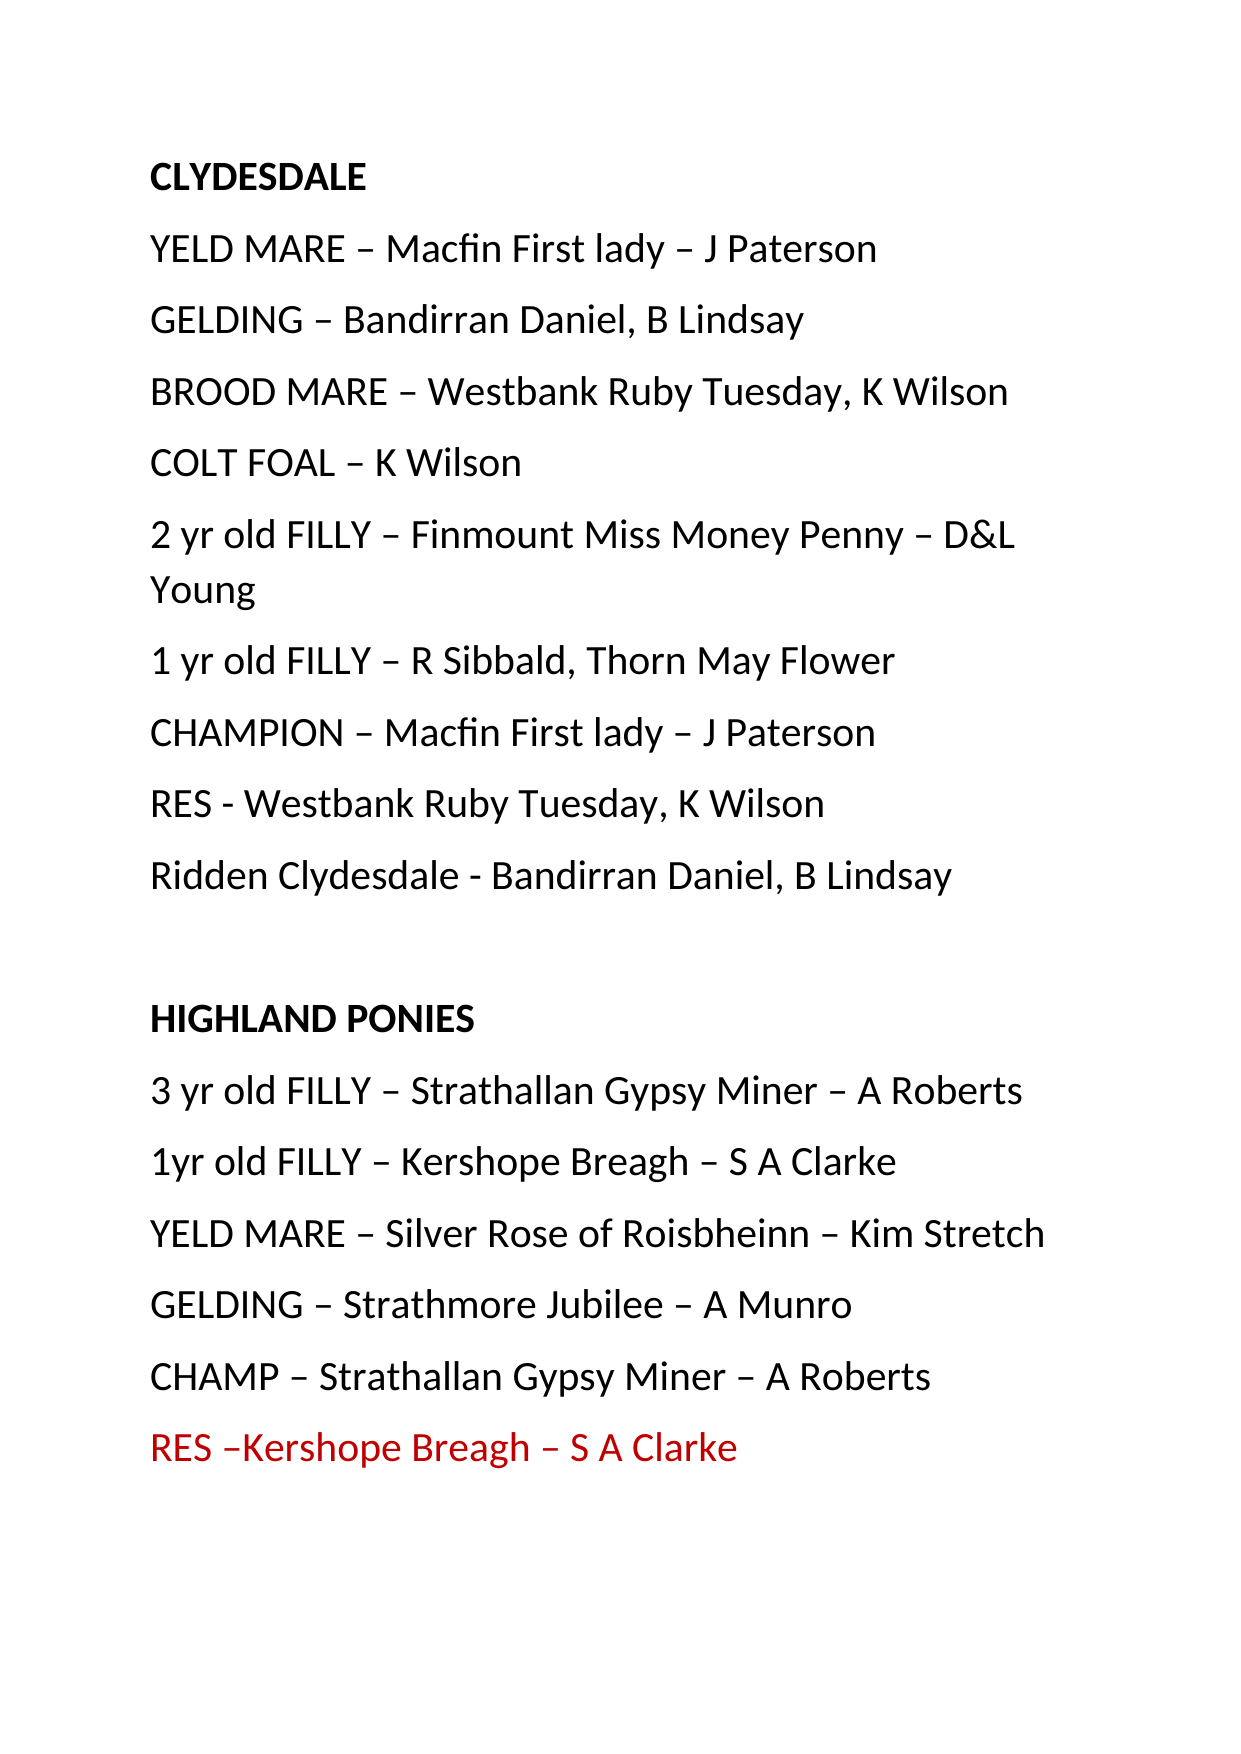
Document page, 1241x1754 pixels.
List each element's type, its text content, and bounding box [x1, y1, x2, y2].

text GELDING – Strathmore Jubilee – A Munro [150, 1278, 1090, 1329]
text COLT FOAL – K Wilson [150, 436, 1090, 487]
text 1 yr old FILLY – R Sibbald, Thorn May Flower [150, 634, 1090, 685]
text CLYDESDALE [150, 150, 1090, 201]
text GELDING – Bandirran Daniel, B Lindsay [150, 293, 1090, 344]
text Ridden Clydesdale - Bandirran Daniel, B Lindsay [150, 849, 1090, 900]
text YELD MARE – Silver Rose of Roisbheinn – Kim Stretch [150, 1207, 1090, 1258]
text CHAMP – Strathallan Gypsy Miner – A Roberts [150, 1350, 1090, 1401]
text RES - Westbank Ruby Tuesday, K Wilson [150, 777, 1090, 828]
text BROOD MARE – Westbank Ruby Tuesday, K Wilson [150, 365, 1090, 416]
text CHAMPION – Macfin First lady – J Paterson [150, 706, 1090, 757]
text 3 yr old FILLY – Strathallan Gypsy Miner – A Roberts [150, 1064, 1090, 1114]
text 2 yr old FILLY – Finmount Miss Money Penny – D&L Young [150, 508, 1090, 613]
text YELD MARE – Macfin First lady – J Paterson [150, 222, 1090, 272]
text 1yr old FILLY – Kershope Breagh – S A Clarke [150, 1135, 1090, 1186]
text RES –Kershope Breagh – S A Clarke [150, 1421, 1090, 1472]
text HIGHLAND PONIES [150, 992, 1090, 1043]
